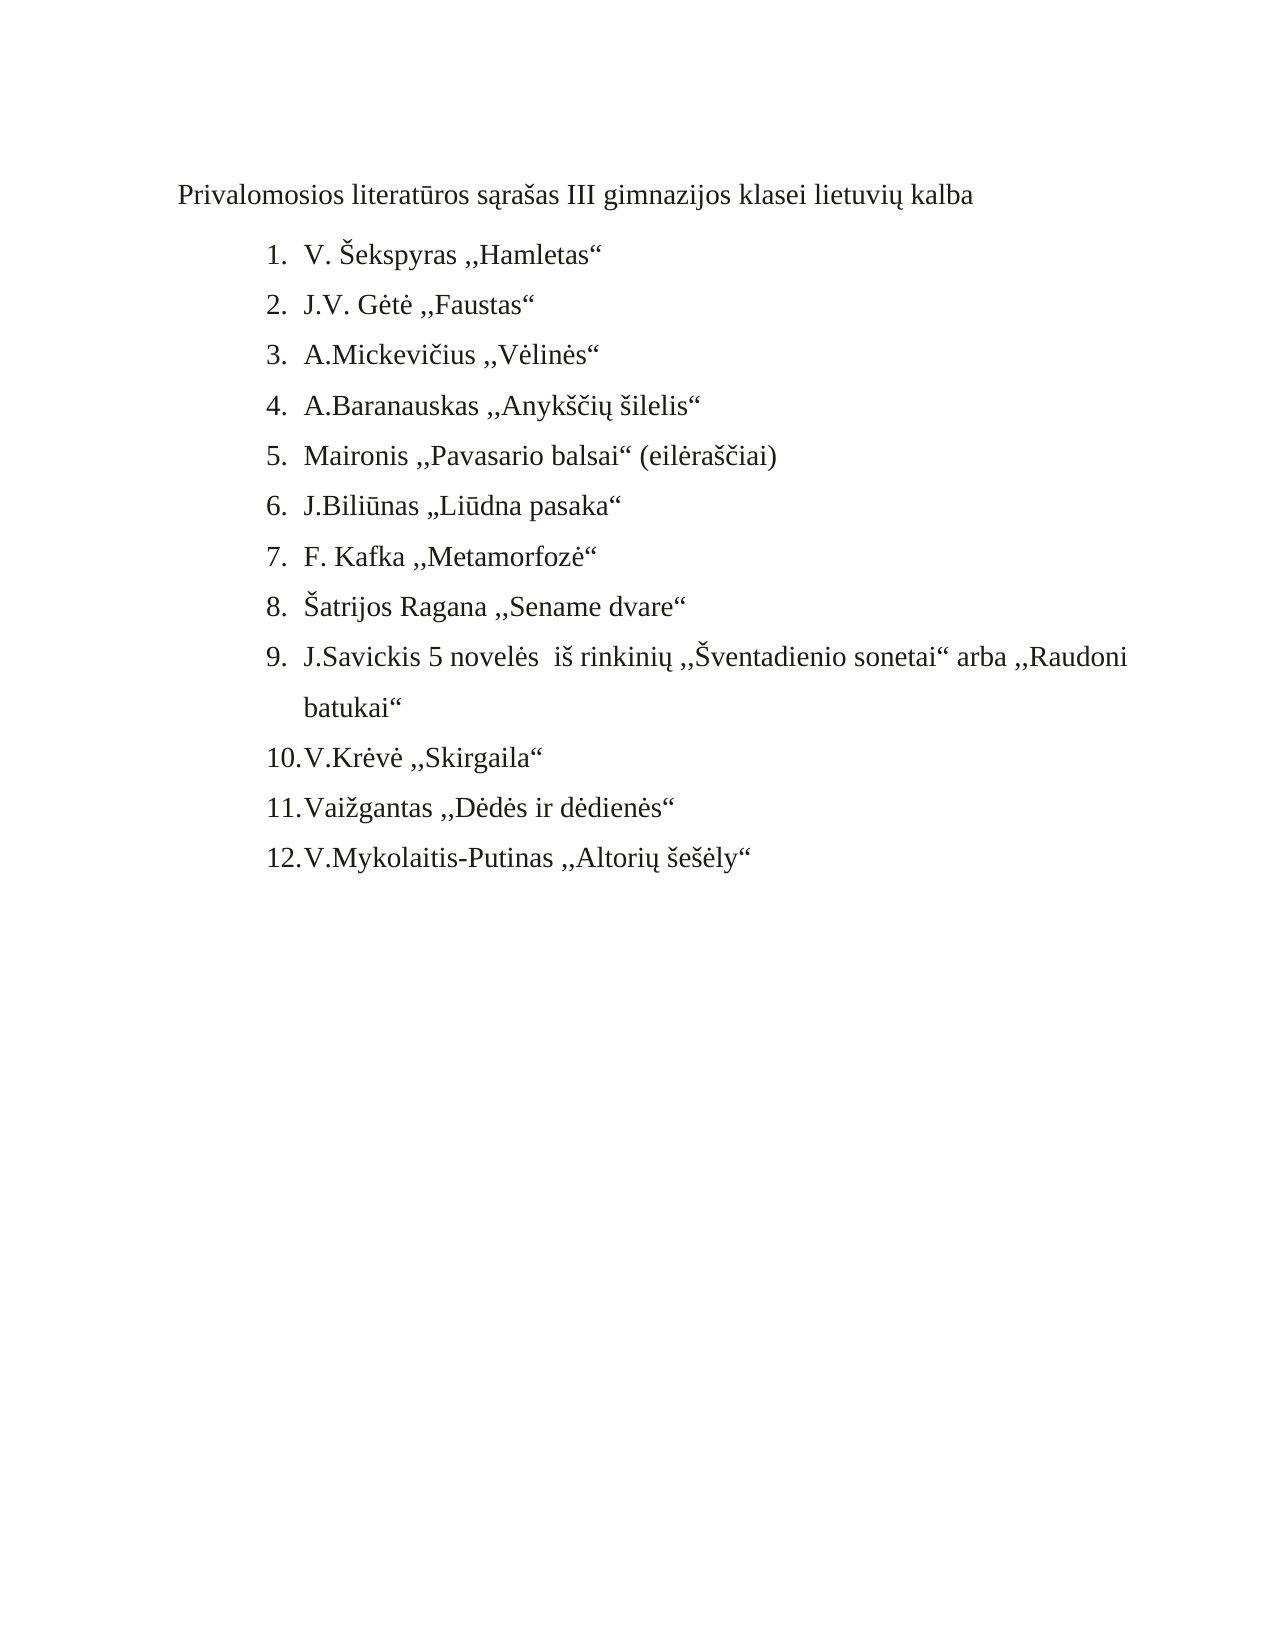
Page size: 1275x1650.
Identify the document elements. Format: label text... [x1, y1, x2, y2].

list V. Šekspyras ,,Hamletas“ [266, 237, 1186, 270]
list J.V. Gėtė ,,Faustas“ [266, 287, 1186, 321]
list V.Mykolaitis-Putinas ,,Altorių šešėly“ [266, 841, 1186, 874]
list J.Biliūnas „Liūdna pasaka“ [266, 488, 1186, 522]
list A.Mickevičius ,,Vėlinės“ [266, 337, 1186, 371]
list V.Krėvė ,,Skirgaila“ [266, 740, 1186, 773]
list F. Kafka ,,Metamorfozė“ [266, 539, 1186, 572]
list J.Savickis 5 novelės iš rinkinių ,,Šventadienio sonetai“ arba ,,Raudoni batukai“ [266, 639, 1186, 723]
text Privalomosios literatūros sąrašas III gimnazijos klasei lietuvių kalba [177, 177, 1186, 211]
list A.Baranauskas ,,Anykščių šilelis“ [266, 388, 1186, 421]
list Šatrijos Ragana ,,Sename dvare“ [266, 589, 1186, 623]
list Maironis ,,Pavasario balsai“ (eilėraščiai) [266, 438, 1186, 472]
list Vaižgantas ,,Dėdės ir dėdienės“ [266, 790, 1186, 824]
